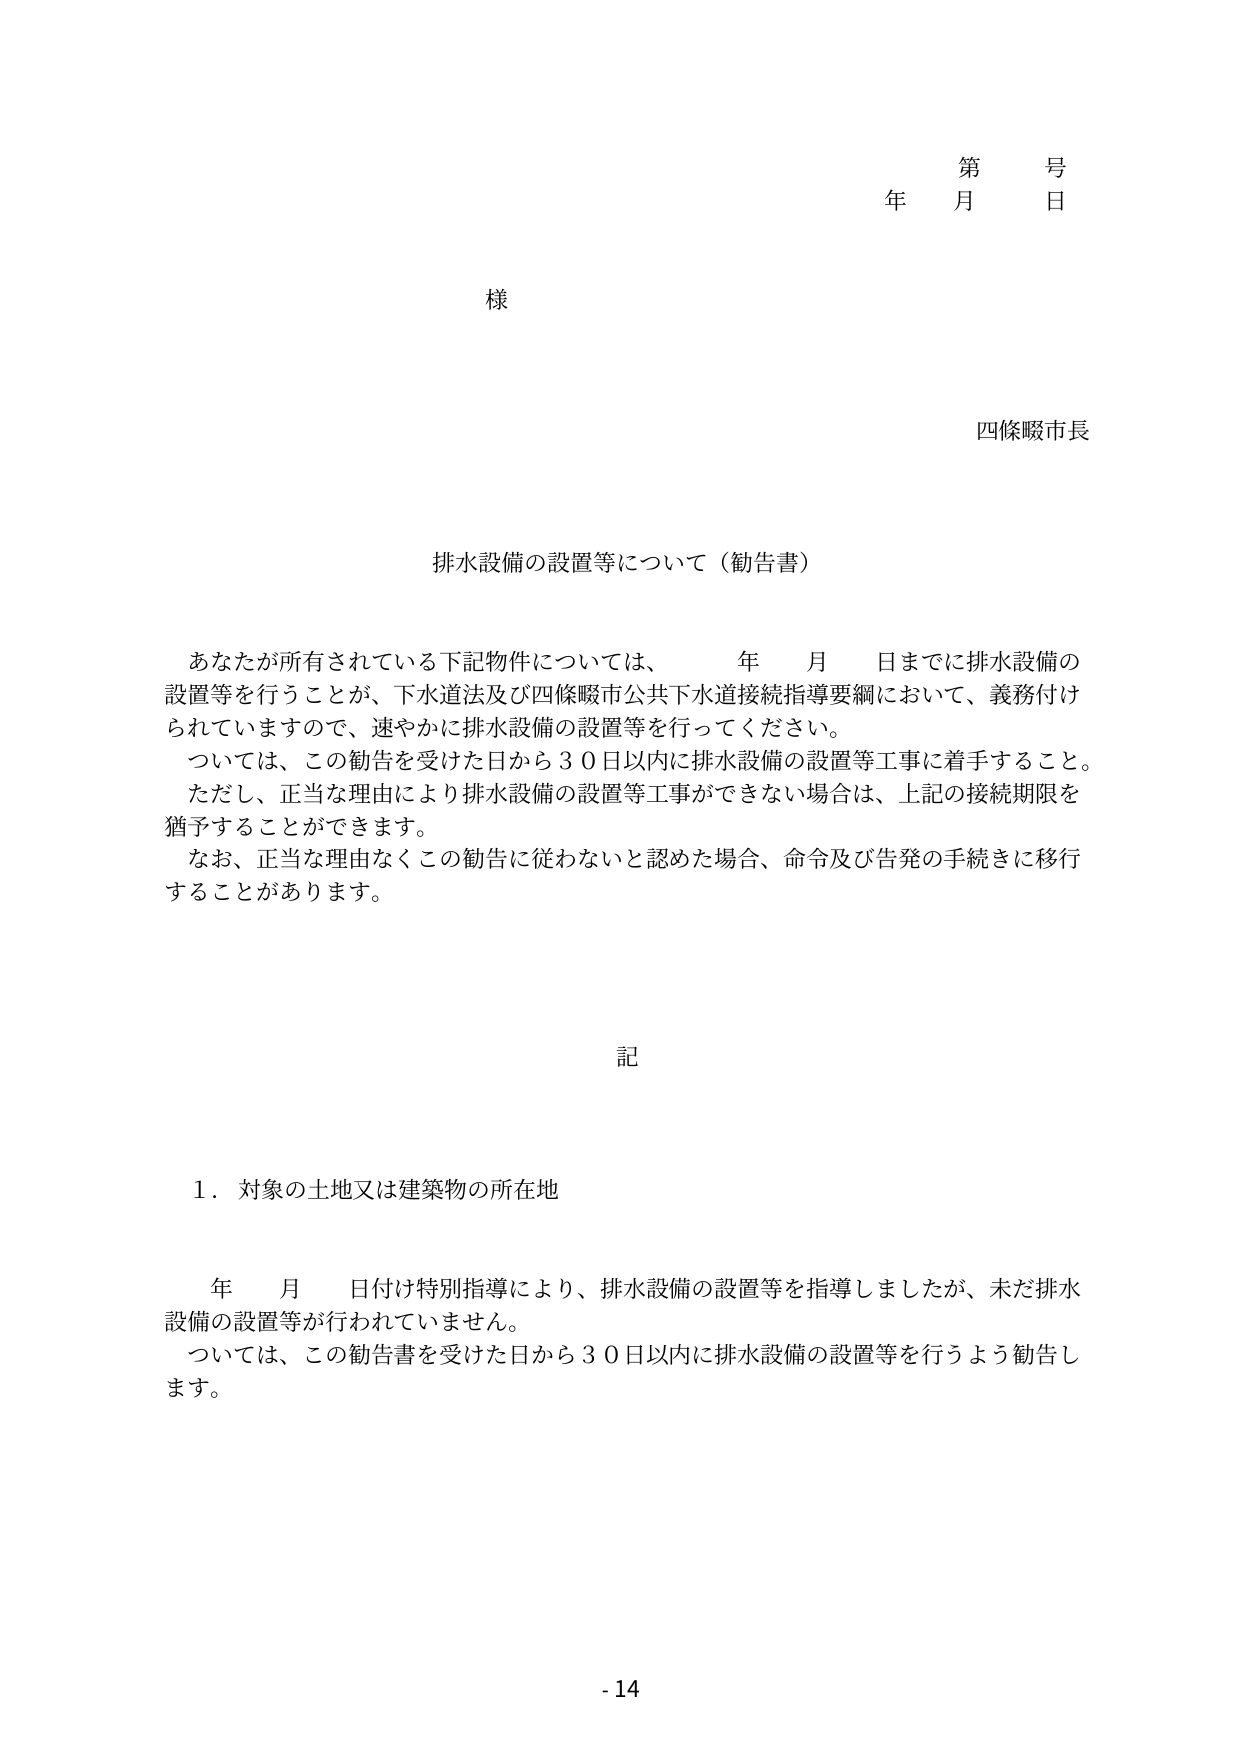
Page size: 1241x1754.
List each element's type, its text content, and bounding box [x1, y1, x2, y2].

text 年 月 日 [164, 183, 1067, 216]
subtitle 記 [164, 1039, 1090, 1072]
list 対象の土地又は建築物の所在地 [188, 1172, 1090, 1204]
text あなたが所有されている下記物件については、 年 月 日までに排水設備の設置等を行うことが、下水道法及び四條畷市公共下水道接続指導要綱において、義務付けられていますので、速やかに排水設備の設置等を行ってください。 [164, 644, 1090, 743]
text 年 月 日付け特別指導により、排水設備の設置等を指導しましたが、未だ排水設備の設置等が行われていません。 [164, 1271, 1090, 1337]
text ついては、この勧告書を受けた日から３０日以内に排水設備の設置等を行うよう勧告します。 [164, 1337, 1090, 1403]
text 四條畷市長 [164, 413, 1090, 446]
text 様 [164, 282, 1090, 314]
text 排水設備の設置等について（勧告書） [164, 545, 1090, 578]
text 第 号 [164, 150, 1067, 183]
text ついては、この勧告を受けた日から３０日以内に排水設備の設置等工事に着手すること。 [164, 743, 1090, 776]
text ただし、正当な理由により排水設備の設置等工事ができない場合は、上記の接続期限を猶予することができます。 [164, 776, 1090, 842]
text なお、正当な理由なくこの勧告に従わないと認めた場合、命令及び告発の手続きに移行することがあります。 [164, 842, 1090, 907]
